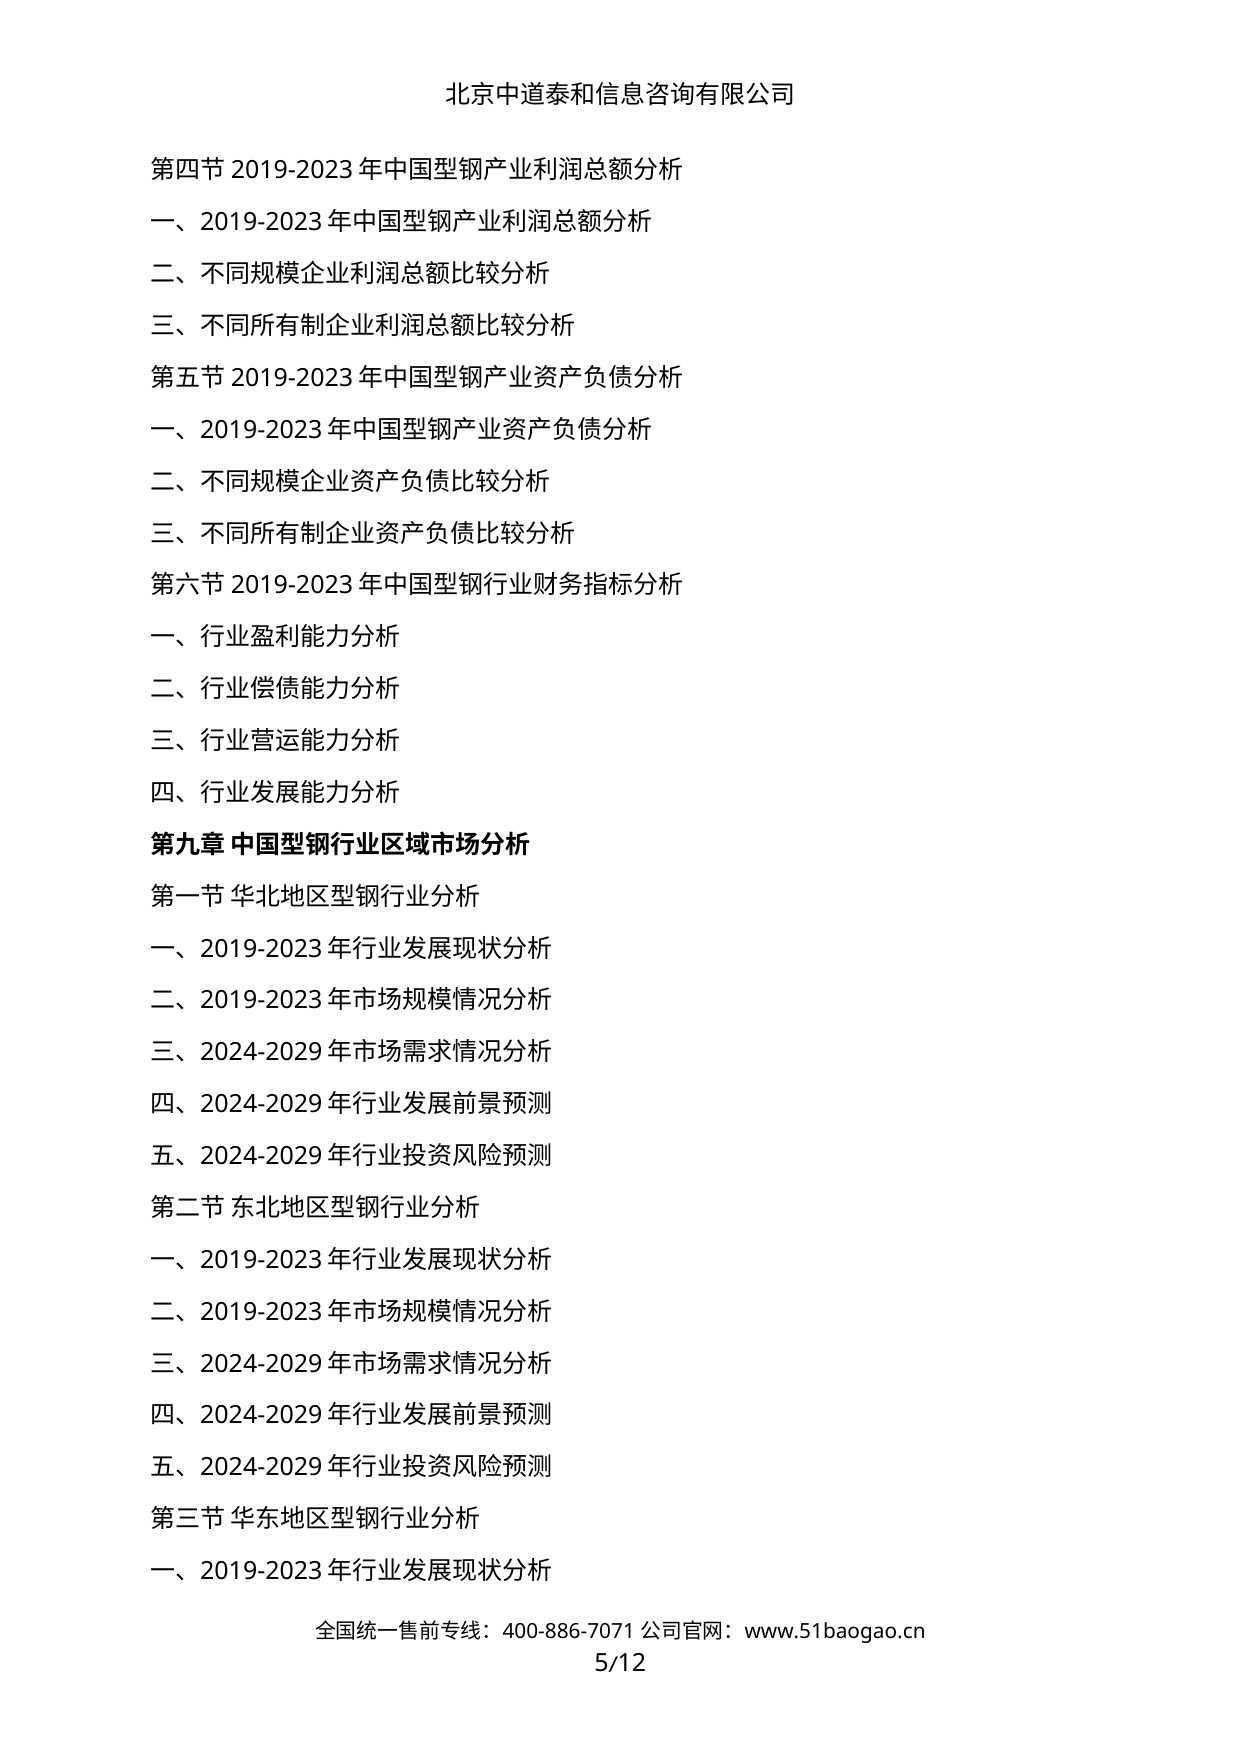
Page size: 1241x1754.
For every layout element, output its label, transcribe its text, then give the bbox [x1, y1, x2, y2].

text 一、行业盈利能力分析 [150, 617, 1090, 653]
text 二、2019-2023年市场规模情况分析 [150, 1291, 1090, 1327]
text 三、2024-2029年市场需求情况分析 [150, 1343, 1090, 1379]
text 三、不同所有制企业利润总额比较分析 [150, 306, 1090, 342]
text 一、2019-2023年中国型钢产业利润总额分析 [150, 202, 1090, 238]
text 一、2019-2023年行业发展现状分析 [150, 928, 1090, 964]
text 一、2019-2023年行业发展现状分析 [150, 1551, 1090, 1587]
text 四、2024-2029年行业发展前景预测 [150, 1084, 1090, 1120]
text 第五节 2019-2023年中国型钢产业资产负债分析 [150, 357, 1090, 394]
text 第四节 2019-2023年中国型钢产业利润总额分析 [150, 150, 1090, 186]
text 四、2024-2029年行业发展前景预测 [150, 1395, 1090, 1431]
text 一、2019-2023年行业发展现状分析 [150, 1239, 1090, 1276]
text 第一节 华北地区型钢行业分析 [150, 876, 1090, 912]
text 五、2024-2029年行业投资风险预测 [150, 1447, 1090, 1483]
text 第二节 东北地区型钢行业分析 [150, 1187, 1090, 1224]
text 第三节 华东地区型钢行业分析 [150, 1499, 1090, 1535]
text 二、不同规模企业资产负债比较分析 [150, 461, 1090, 497]
text 二、行业偿债能力分析 [150, 669, 1090, 705]
text 三、2024-2029年市场需求情况分析 [150, 1032, 1090, 1068]
text 第六节 2019-2023年中国型钢行业财务指标分析 [150, 565, 1090, 601]
text 三、行业营运能力分析 [150, 721, 1090, 757]
text 五、2024-2029年行业投资风险预测 [150, 1136, 1090, 1172]
text 四、行业发展能力分析 [150, 772, 1090, 809]
text 第九章 中国型钢行业区域市场分析 [150, 824, 1090, 861]
text 二、2019-2023年市场规模情况分析 [150, 980, 1090, 1016]
text 二、不同规模企业利润总额比较分析 [150, 254, 1090, 290]
text 一、2019-2023年中国型钢产业资产负债分析 [150, 409, 1090, 446]
text 三、不同所有制企业资产负债比较分析 [150, 513, 1090, 549]
